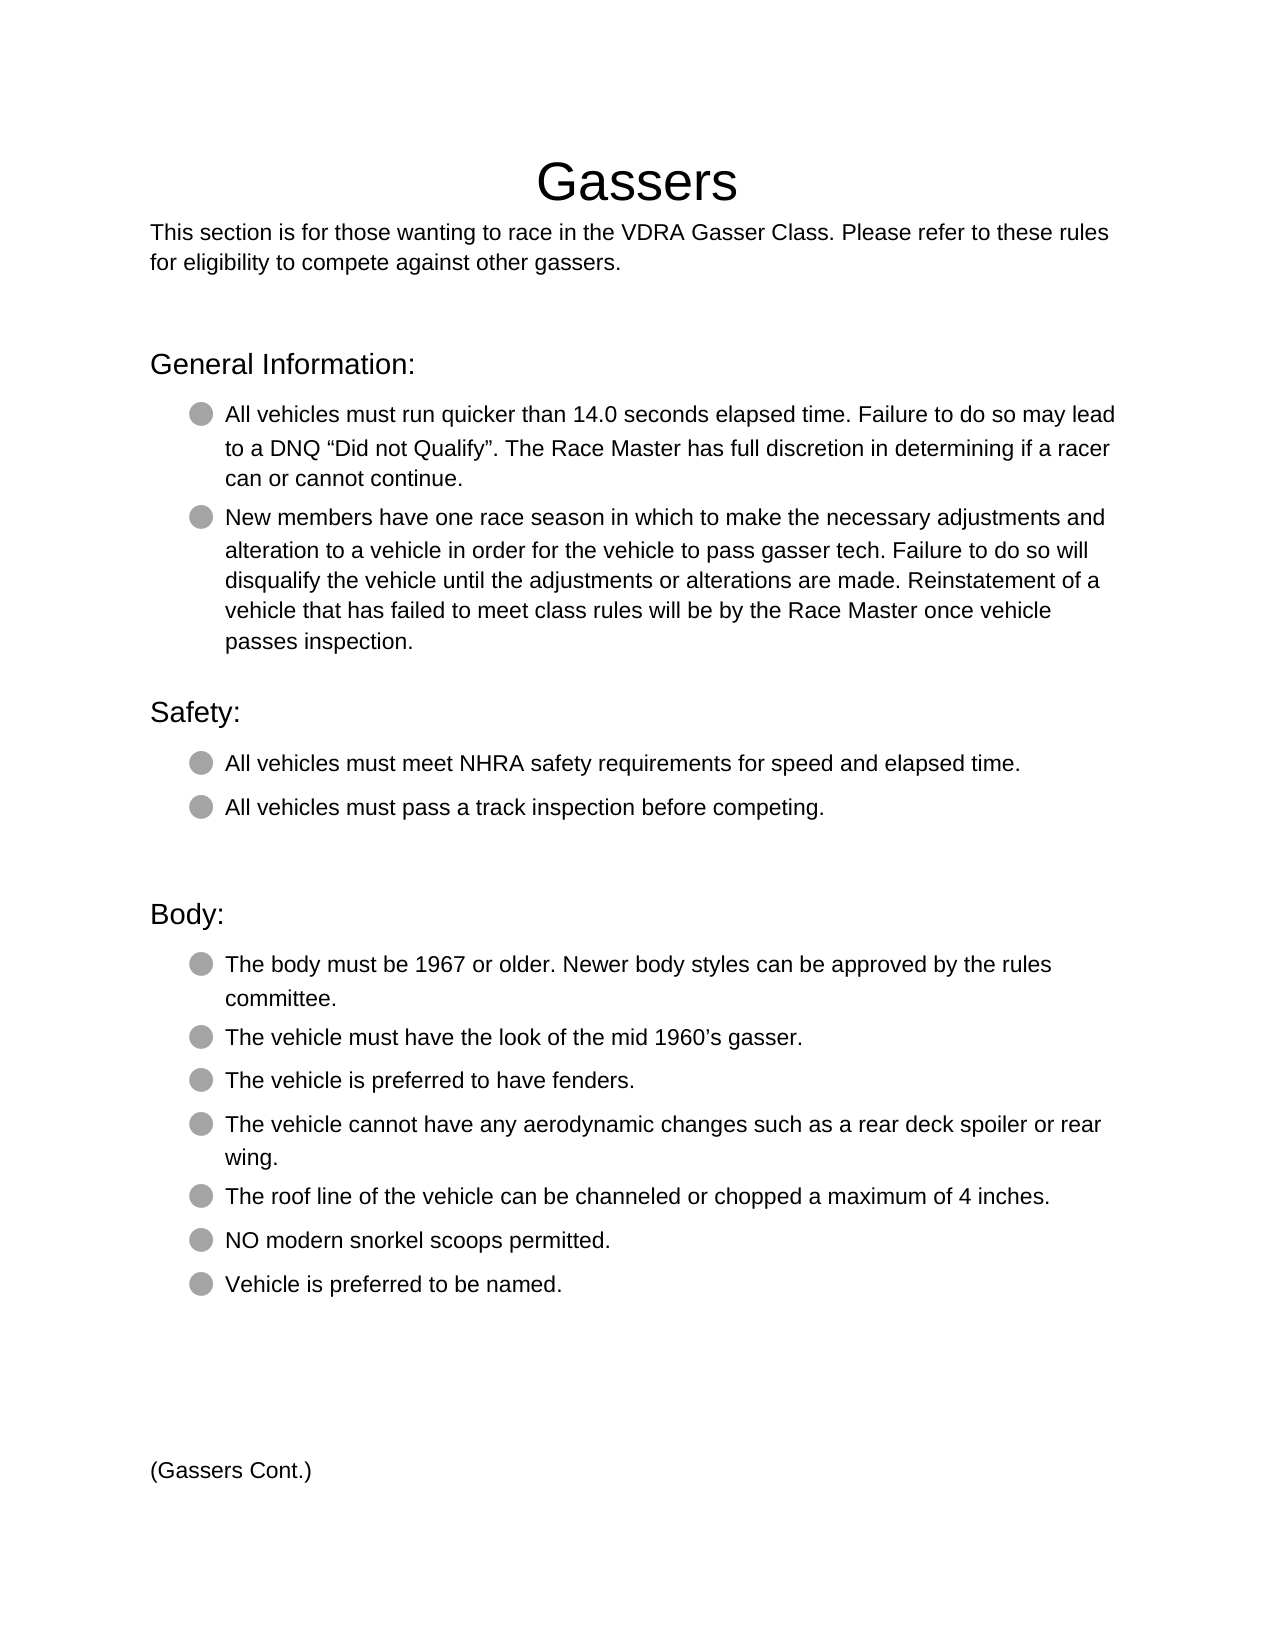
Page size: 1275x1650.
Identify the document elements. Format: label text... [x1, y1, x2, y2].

subtitle Body: [150, 897, 1125, 930]
list Vehicle is preferred to be named. [187, 1262, 1125, 1300]
list All vehicles must run quicker than 14.0 seconds elapsed time. Failure to do so may lead to a DNQ “Did not Qualify”. The Race Master has full discretion in determining if a racer can or cannot continue. [187, 393, 1125, 491]
list The roof line of the vehicle can be channeled or chopped a maximum of 4 inches. [187, 1174, 1125, 1213]
subtitle General Information: [150, 347, 1125, 380]
list The vehicle is preferred to have fenders. [187, 1059, 1125, 1097]
title Gassers [150, 150, 1125, 212]
text This section is for those wanting to race in the VDRA Gasser Class. Please refer to these rules for eligibility to compete against other gassers. [150, 218, 1125, 275]
list The body must be 1967 or older. Newer body styles can be approved by the rules committee. [187, 943, 1125, 1011]
text (Gassers Cont.) [150, 1457, 1125, 1483]
subtitle Safety: [150, 695, 1125, 729]
list The vehicle cannot have any aerodynamic changes such as a rear deck spoiler or rear wing. [187, 1102, 1125, 1171]
list New members have one race season in which to make the necessary adjustments and alteration to a vehicle in order for the vehicle to pass gasser tech. Failure to do so will disqualify the vehicle until the adjustments or alterations are made. Reinstatement of a vehicle that has failed to meet class rules will be by the Race Master once vehicle passes inspection. [187, 495, 1125, 654]
list The vehicle must have the look of the mid 1960’s gasser. [187, 1015, 1125, 1053]
list All vehicles must meet NHRA safety requirements for speed and elapsed time. [187, 741, 1125, 779]
list NO modern snorkel scoops permitted. [187, 1218, 1125, 1256]
list All vehicles must pass a track inspection before competing. [187, 785, 1125, 823]
